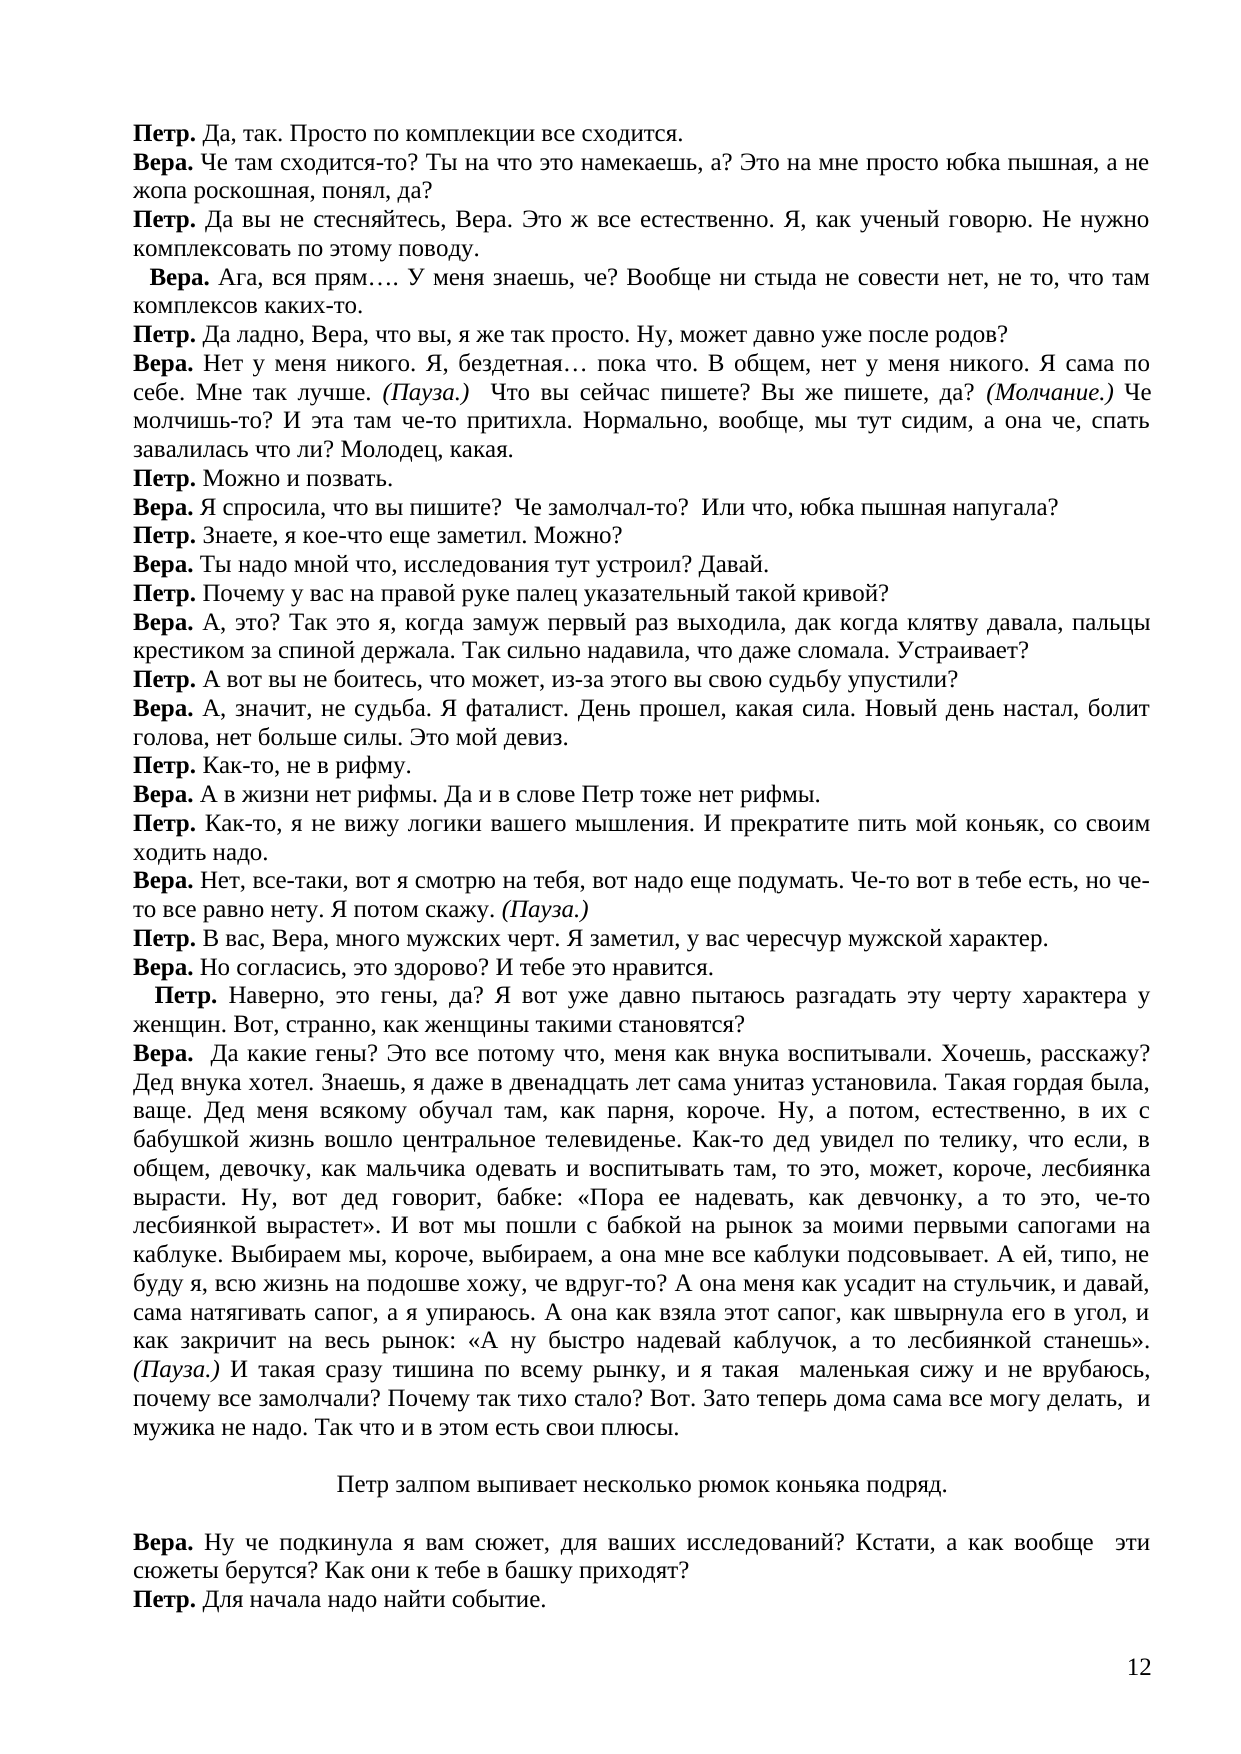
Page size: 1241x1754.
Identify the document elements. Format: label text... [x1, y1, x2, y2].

text Петр. В вас, Вера, много мужских черт. Я заметил, у вас чересчур мужской характер. [133, 923, 1152, 952]
text Петр. Как-то, я не вижу логики вашего мышления. И прекратите пить мой коньяк, со своим ходить надо. [133, 808, 1152, 866]
text Вера. Нет, все-таки, вот я смотрю на тебя, вот надо еще подумать. Че-то вот в тебе есть, но че-то все равно нету. Я потом скажу. (Пауза.) [133, 866, 1152, 923]
text Вера. Че там сходится-то? Ты на что это намекаешь, а? Это на мне просто юбка пышная, а не жопа роскошная, понял, да? [133, 147, 1152, 204]
text Петр. Для начала надо найти событие. [133, 1584, 1152, 1613]
text Петр залпом выпивает несколько рюмок коньяка подряд. [133, 1469, 1152, 1498]
text Вера. А в жизни нет рифмы. Да и в слове Петр тоже нет рифмы. [133, 779, 1152, 808]
text Вера. Но согласись, это здорово? И тебе это нравится. [133, 952, 1152, 981]
text Петр. А вот вы не боитесь, что может, из-за этого вы свою судьбу упустили? [133, 664, 1152, 693]
text Вера. Ага, вся прям…. У меня знаешь, че? Вообще ни стыда не совести нет, не то, что там комплексов каких-то. [133, 262, 1152, 319]
text Вера. Нет у меня никого. Я, бездетная… пока что. В общем, нет у меня никого. Я сама по себе. Мне так лучше. (Пауза.) Что вы сейчас пишете? Вы же пишете, да? (Молчание.) Че молчишь-то? И эта там че-то притихла. Нормально, вообще, мы тут сидим, а она че, спать завалилась что ли? Молодец, какая. [133, 348, 1152, 463]
text Петр. Да, так. Просто по комплекции все сходится. [133, 118, 1152, 147]
text Вера. Ты надо мной что, исследования тут устроил? Давай. [133, 549, 1152, 578]
text Петр. Знаете, я кое-что еще заметил. Можно? [133, 521, 1152, 549]
text Петр. Можно и позвать. [133, 463, 1152, 492]
text Петр. Наверно, это гены, да? Я вот уже давно пытаюсь разгадать эту черту характера у женщин. Вот, странно, как женщины такими становятся? [133, 981, 1152, 1038]
text Петр. Да ладно, Вера, что вы, я же так просто. Ну, может давно уже после родов? [133, 319, 1152, 348]
text Вера. А, значит, не судьба. Я фаталист. День прошел, какая сила. Новый день настал, болит голова, нет больше силы. Это мой девиз. [133, 693, 1152, 751]
text Петр. Да вы не стесняйтесь, Вера. Это ж все естественно. Я, как ученый говорю. Не нужно комплексовать по этому поводу. [133, 204, 1152, 262]
text Вера. А, это? Так это я, когда замуж первый раз выходила, дак когда клятву давала, пальцы крестиком за спиной держала. Так сильно надавила, что даже сломала. Устраивает? [133, 607, 1152, 664]
text Петр. Как-то, не в рифму. [133, 751, 1152, 779]
text Петр. Почему у вас на правой руке палец указательный такой кривой? [133, 578, 1152, 607]
text Вера. Я спросила, что вы пишите? Че замолчал-то? Или что, юбка пышная напугала? [133, 492, 1152, 521]
text Вера. Да какие гены? Это все потому что, меня как внука воспитывали. Хочешь, расскажу? Дед внука хотел. Знаешь, я даже в двенадцать лет сама унитаз установила. Такая гордая была, ваще. Дед меня всякому обучал там, как парня, короче. Ну, а потом, естественно, в их с бабушкой жизнь вошло центральное телевиденье. Как-то дед увидел по телику, что если, в общем, девочку, как мальчика одевать и воспитывать там, то это, может, короче, лесбиянка вырасти. Ну, вот дед говорит, бабке: «Пора ее надевать, как девчонку, а то это, че-то лесбиянкой вырастет». И вот мы пошли с бабкой на рынок за моими первыми сапогами на каблуке. Выбираем мы, короче, выбираем, а она мне все каблуки подсовывает. А ей, типо, не буду я, всю жизнь на подошве хожу, че вдруг-то? А она меня как усадит на стульчик, и давай, сама натягивать сапог, а я упираюсь. А она как взяла этот сапог, как швырнула его в угол, и как закричит на весь рынок: «А ну быстро надевай каблучок, а то лесбиянкой станешь». (Пауза.) И такая сразу тишина по всему рынку, и я такая маленькая сижу и не врубаюсь, почему все замолчали? Почему так тихо стало? Вот. Зато теперь дома сама все могу делать, и мужика не надо. Так что и в этом есть свои плюсы. [133, 1038, 1152, 1441]
text Вера. Ну че подкинула я вам сюжет, для ваших исследований? Кстати, а как вообще эти сюжеты берутся? Как они к тебе в башку приходят? [133, 1527, 1152, 1584]
